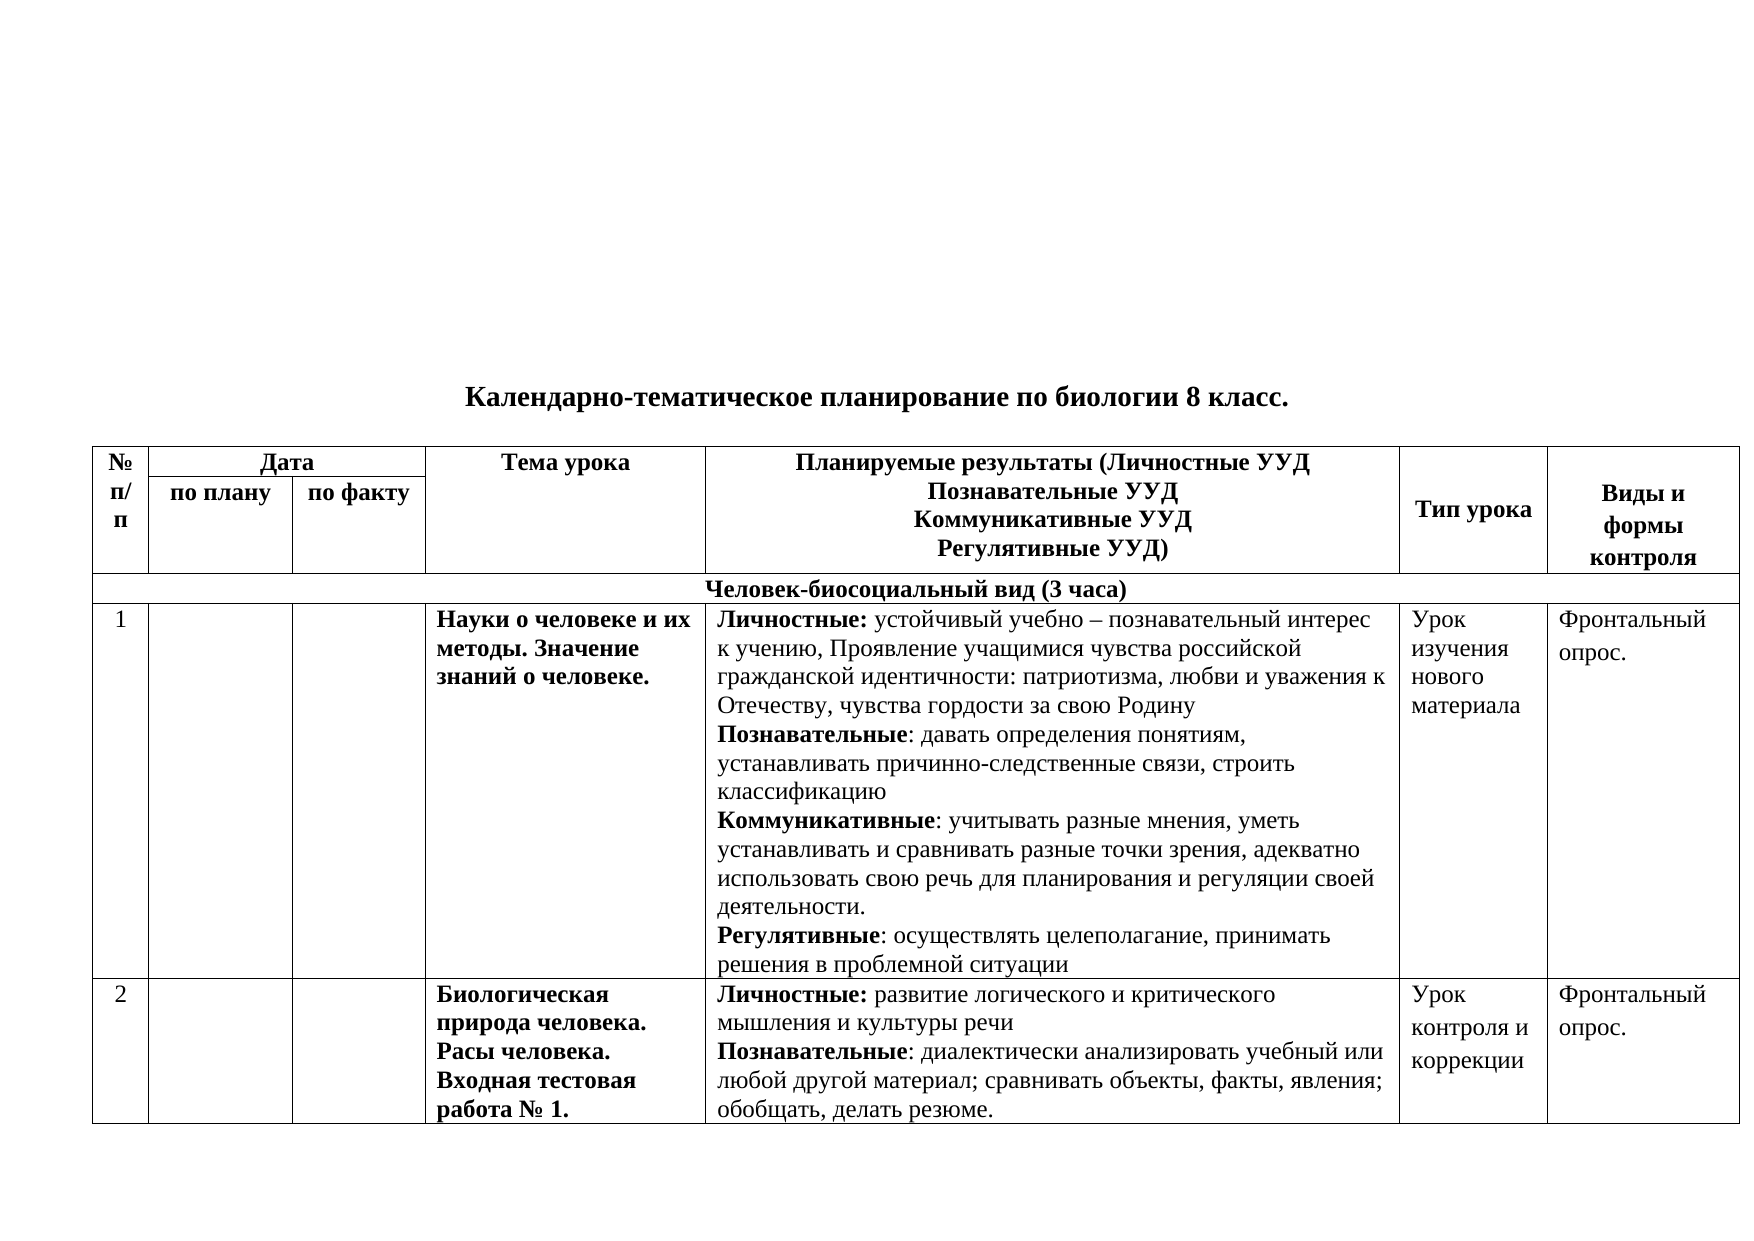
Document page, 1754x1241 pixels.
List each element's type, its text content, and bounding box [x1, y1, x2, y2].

table_cell по факту [293, 477, 425, 573]
table_header Планируемые результаты (Личностные УУД Познавательные УУД Коммуникативные УУД Регулятивные УУД) [706, 447, 1399, 573]
table_header Тема урока [426, 447, 705, 573]
table_header Дата [149, 447, 425, 476]
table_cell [1400, 979, 1547, 1122]
table_cell [293, 979, 425, 1122]
table_cell Урок изучения нового материала [1400, 604, 1547, 978]
table_header Тип урока [1400, 447, 1547, 573]
table_cell 2 [93, 979, 148, 1122]
table_cell Личностные: устойчивый учебно – познавательный интерес к учению, Проявление учащимися чувства российской гражданской идентичности: патриотизма, любви и уважения к Отечеству, чувства гордости за свою Родину Познавательные: давать определения понятиям, устанавливать причинно-следственные связи, строить классификацию Коммуникативные: учитывать разные мнения, уметь устанавливать и сравнивать разные точки зрения, адекватно использовать свою речь для планирования и регуляции своей деятельности. Регулятивные: осуществлять целеполагание, принимать решения в проблемной ситуации [706, 604, 1399, 978]
table_header Виды и формы контроля [1548, 447, 1739, 573]
table_cell Человек-биосоциальный вид (3 часа) [93, 574, 1739, 603]
table_cell [149, 979, 292, 1122]
table_header № п/п [93, 447, 148, 573]
table_cell Науки о человеке и их методы. Значение знаний о человеке. [426, 604, 705, 978]
text Календарно-тематическое планирование по биологии 8 класс. [118, 379, 1636, 412]
table_cell [293, 604, 425, 978]
table_cell Фронтальный опрос. [1548, 604, 1739, 978]
table_cell Фронтальный опрос. [1548, 979, 1739, 1122]
table_cell 1 [93, 604, 148, 978]
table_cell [706, 979, 1399, 1122]
table_cell по плану [149, 477, 292, 573]
table_cell [149, 604, 292, 978]
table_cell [426, 979, 705, 1122]
